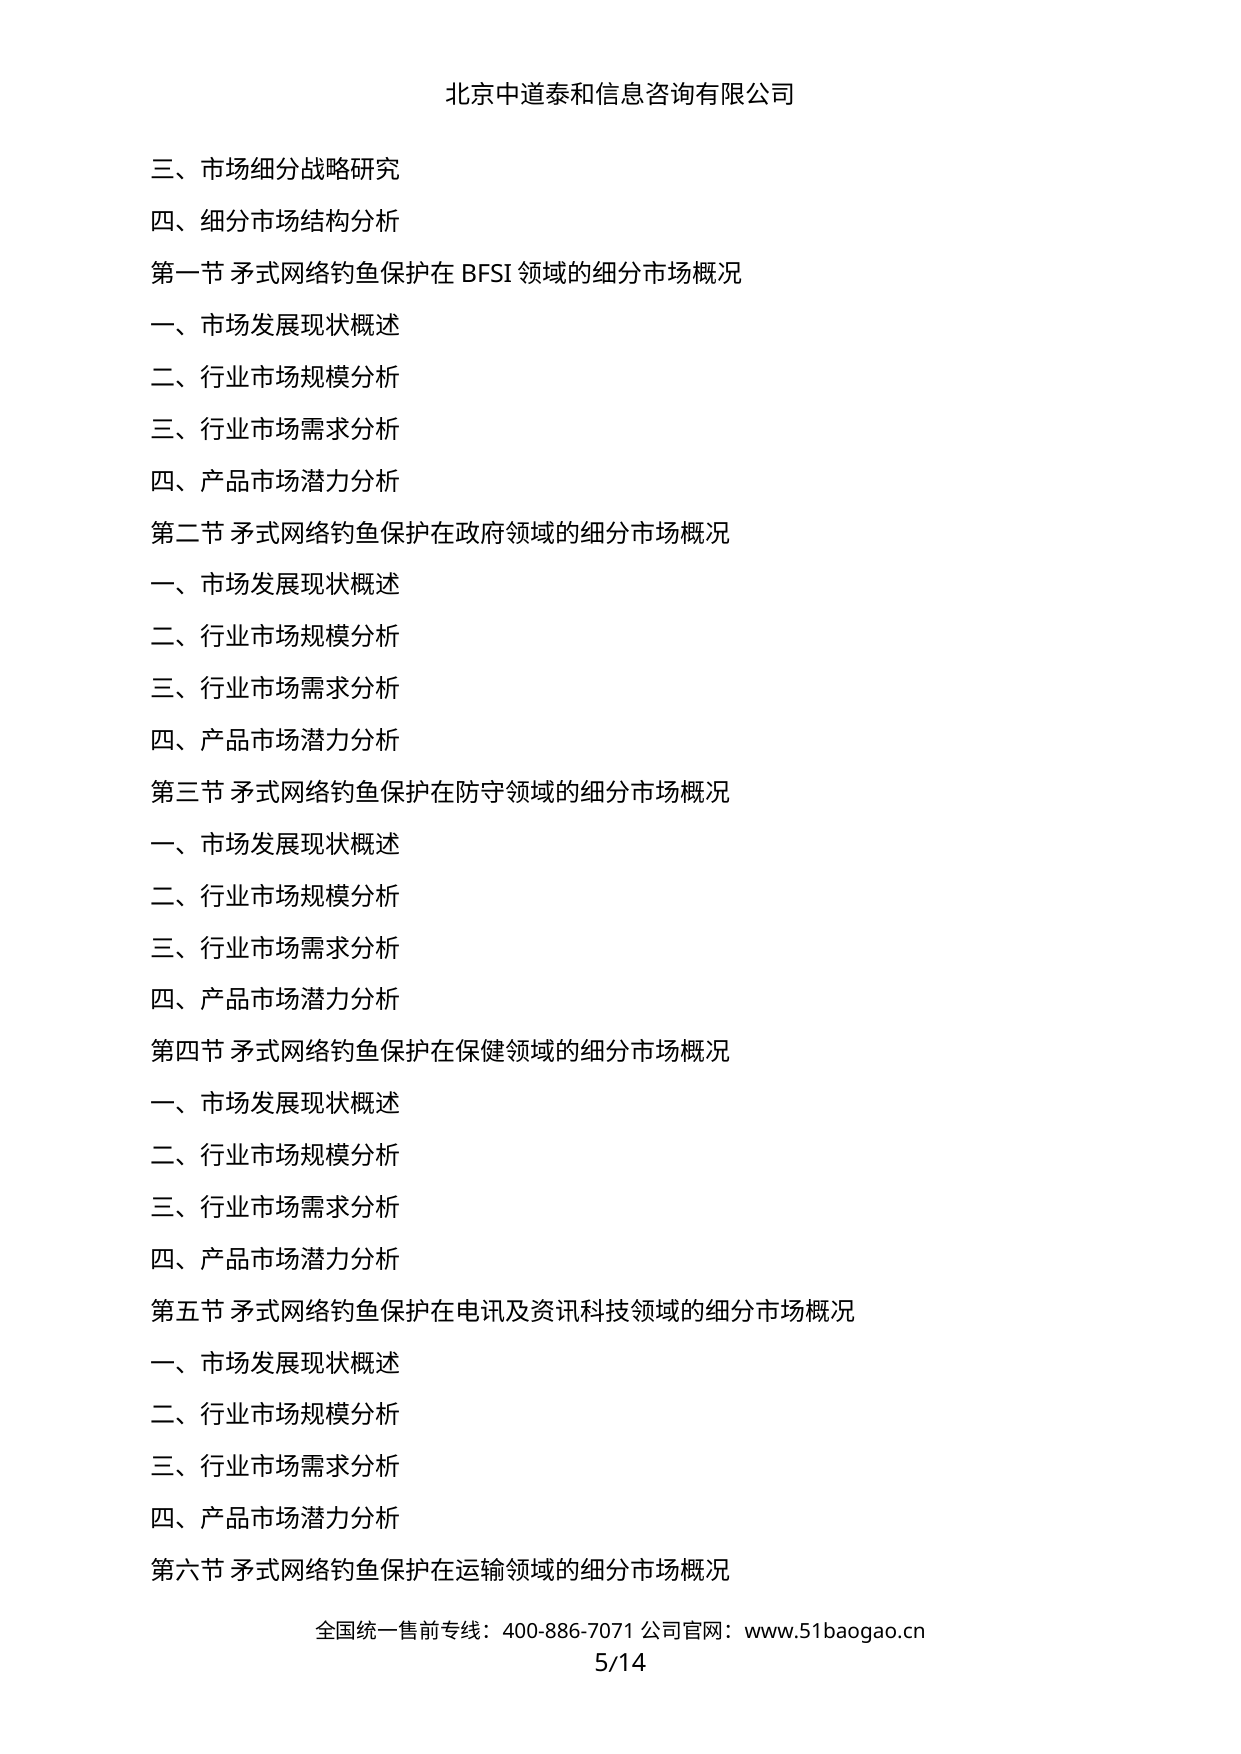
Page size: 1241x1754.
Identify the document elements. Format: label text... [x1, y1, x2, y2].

text 三、行业市场需求分析 [150, 409, 1090, 446]
text 一、市场发展现状概述 [150, 1343, 1090, 1379]
text 四、产品市场潜力分析 [150, 980, 1090, 1016]
text 第五节 矛式网络钓鱼保护在电讯及资讯科技领域的细分市场概况 [150, 1291, 1090, 1327]
text 第二节 矛式网络钓鱼保护在政府领域的细分市场概况 [150, 513, 1090, 549]
text 二、行业市场规模分析 [150, 1395, 1090, 1431]
text 二、行业市场规模分析 [150, 1136, 1090, 1172]
text 四、产品市场潜力分析 [150, 1239, 1090, 1276]
text 三、市场细分战略研究 [150, 150, 1090, 186]
text 三、行业市场需求分析 [150, 1447, 1090, 1483]
text 四、产品市场潜力分析 [150, 1499, 1090, 1535]
text 二、行业市场规模分析 [150, 876, 1090, 912]
text 一、市场发展现状概述 [150, 824, 1090, 861]
text 四、产品市场潜力分析 [150, 461, 1090, 497]
text 第三节 矛式网络钓鱼保护在防守领域的细分市场概况 [150, 772, 1090, 809]
text 第四节 矛式网络钓鱼保护在保健领域的细分市场概况 [150, 1032, 1090, 1068]
text 第一节 矛式网络钓鱼保护在BFSI领域的细分市场概况 [150, 254, 1090, 290]
text 一、市场发展现状概述 [150, 565, 1090, 601]
text 四、产品市场潜力分析 [150, 721, 1090, 757]
text 一、市场发展现状概述 [150, 1084, 1090, 1120]
text 二、行业市场规模分析 [150, 617, 1090, 653]
text 二、行业市场规模分析 [150, 357, 1090, 394]
text 一、市场发展现状概述 [150, 306, 1090, 342]
text 四、细分市场结构分析 [150, 202, 1090, 238]
text 三、行业市场需求分析 [150, 669, 1090, 705]
text 三、行业市场需求分析 [150, 1187, 1090, 1224]
text 三、行业市场需求分析 [150, 928, 1090, 964]
text 第六节 矛式网络钓鱼保护在运输领域的细分市场概况 [150, 1551, 1090, 1587]
